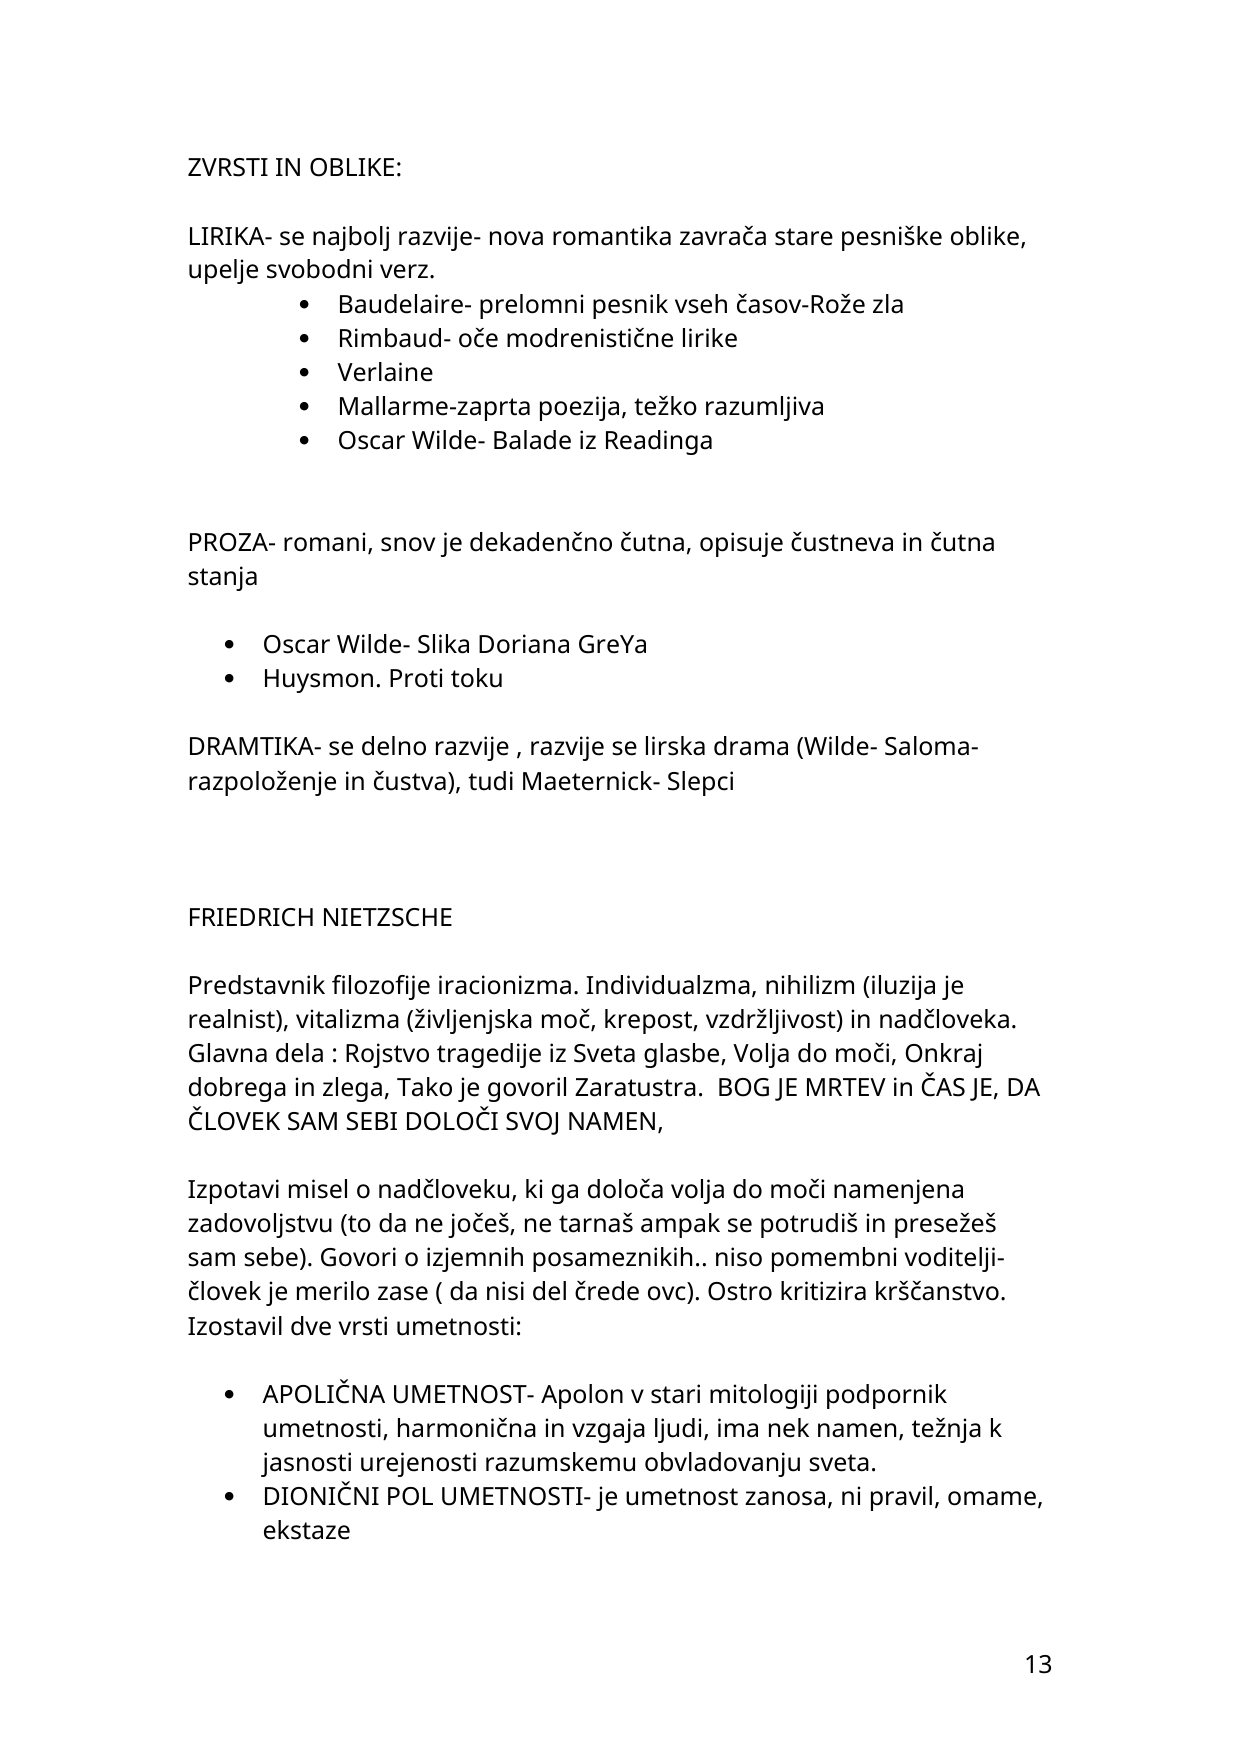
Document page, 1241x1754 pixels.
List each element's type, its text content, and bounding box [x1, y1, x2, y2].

text ZVRSTI IN OBLIKE: [187, 150, 1053, 184]
list APOLIČNA UMETNOST- Apolon v stari mitologiji podpornik umetnosti, harmonična in vzgaja ljudi, ima nek namen, težnja k jasnosti urejenosti razumskemu obvladovanju sveta. [225, 1376, 1053, 1478]
list Verlaine [300, 354, 1053, 388]
text LIRIKA- se najbolj razvije- nova romantika zavrača stare pesniške oblike, upelje svobodni verz. [187, 218, 1053, 286]
list Baudelaire- prelomni pesnik vseh časov-Rože zla [300, 286, 1053, 320]
list Huysmon. Proti toku [225, 661, 1053, 695]
text Izpotavi misel o nadčloveku, ki ga določa volja do moči namenjena zadovoljstvu (to da ne jočeš, ne tarnaš ampak se potrudiš in presežeš sam sebe). Govori o izjemnih posameznikih.. niso pomembni voditelji- človek je merilo zase ( da nisi del črede ovc). Ostro kritizira krščanstvo. Izostavil dve vrsti umetnosti: [187, 1172, 1053, 1342]
list Oscar Wilde- Slika Doriana GreYa [225, 627, 1053, 661]
list DIONIČNI POL UMETNOSTI- je umetnost zanosa, ni pravil, omame, ekstaze [225, 1478, 1053, 1547]
list Mallarme-zaprta poezija, težko razumljiva [300, 388, 1053, 422]
list Rimbaud- oče modrenistične lirike [300, 320, 1053, 354]
text PROZA- romani, snov je dekadenčno čutna, opisuje čustneva in čutna stanja [187, 525, 1053, 593]
text DRAMTIKA- se delno razvije , razvije se lirska drama (Wilde- Saloma- razpoloženje in čustva), tudi Maeternick- Slepci [187, 729, 1053, 797]
text FRIEDRICH NIETZSCHE [187, 899, 1053, 933]
list Oscar Wilde- Balade iz Readinga [300, 422, 1053, 457]
text Predstavnik filozofije iracionizma. Individualzma, nihilizm (iluzija je realnist), vitalizma (življenjska moč, krepost, vzdržljivost) in nadčloveka. Glavna dela : Rojstvo tragedije iz Sveta glasbe, Volja do moči, Onkraj dobrega in zlega, Tako je govoril Zaratustra. BOG JE MRTEV in ČAS JE, DA ČLOVEK SAM SEBI DOLOČI SVOJ NAMEN, [187, 967, 1053, 1138]
